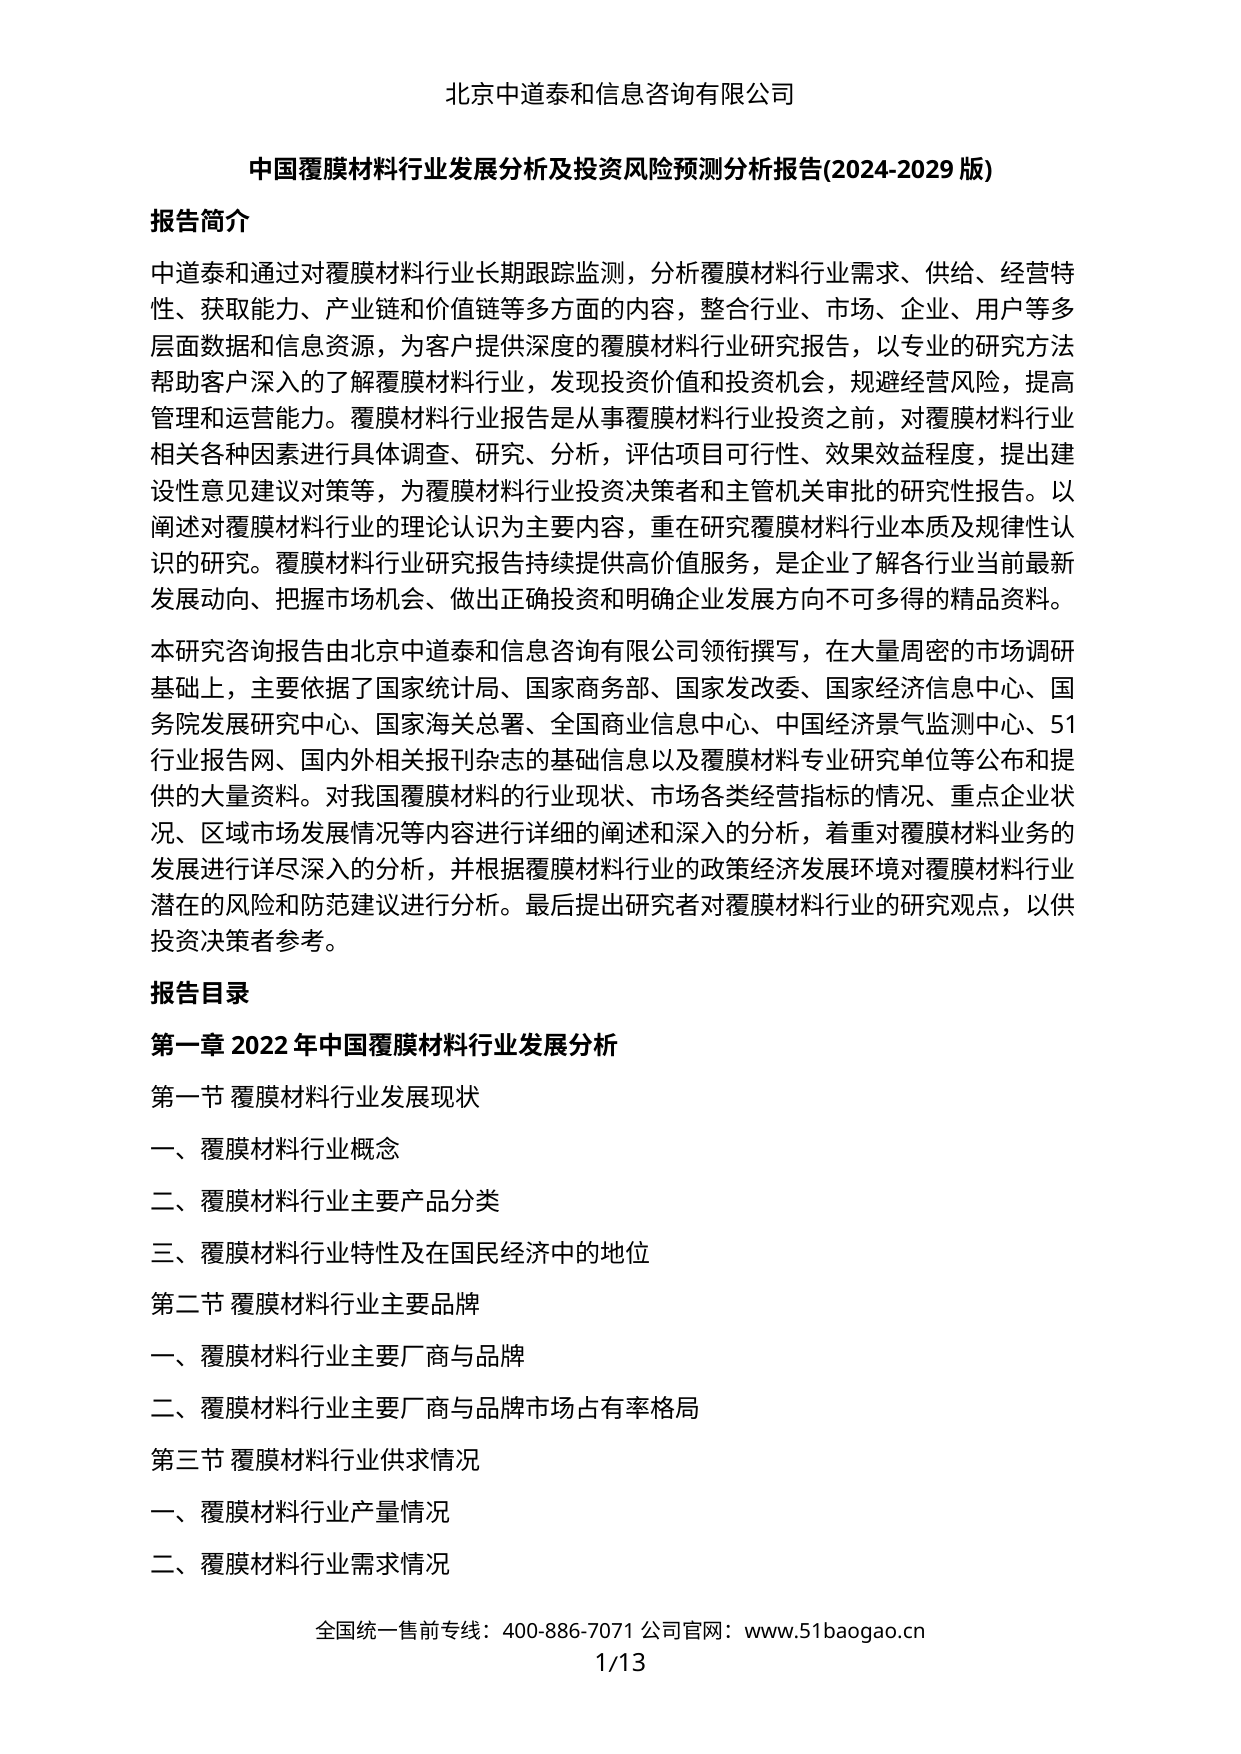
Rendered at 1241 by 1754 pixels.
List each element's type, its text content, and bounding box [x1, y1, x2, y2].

text 第二节 覆膜材料行业主要品牌 [150, 1285, 1090, 1321]
text 二、覆膜材料行业需求情况 [150, 1544, 1090, 1581]
text 中国覆膜材料行业发展分析及投资风险预测分析报告(2024-2029版) [150, 150, 1090, 186]
text 第一章 2022年中国覆膜材料行业发展分析 [150, 1026, 1090, 1062]
text 报告目录 [150, 974, 1090, 1010]
text 三、覆膜材料行业特性及在国民经济中的地位 [150, 1233, 1090, 1269]
text 中道泰和通过对覆膜材料行业长期跟踪监测，分析覆膜材料行业需求、供给、经营特性、获取能力、产业链和价值链等多方面的内容，整合行业、市场、企业、用户等多层面数据和信息资源，为客户提供深度的覆膜材料行业研究报告，以专业的研究方法帮助客户深入的了解覆膜材料行业，发现投资价值和投资机会，规避经营风险，提高管理和运营能力。覆膜材料行业报告是从事覆膜材料行业投资之前，对覆膜材料行业相关各种因素进行具体调查、研究、分析，评估项目可行性、效果效益程度，提出建设性意见建议对策等，为覆膜材料行业投资决策者和主管机关审批的研究性报告。以阐述对覆膜材料行业的理论认识为主要内容，重在研究覆膜材料行业本质及规律性认识的研究。覆膜材料行业研究报告持续提供高价值服务，是企业了解各行业当前最新发展动向、把握市场机会、做出正确投资和明确企业发展方向不可多得的精品资料。 [150, 254, 1090, 616]
text 第一节 覆膜材料行业发展现状 [150, 1077, 1090, 1114]
text 二、覆膜材料行业主要产品分类 [150, 1181, 1090, 1217]
text 本研究咨询报告由北京中道泰和信息咨询有限公司领衔撰写，在大量周密的市场调研基础上，主要依据了国家统计局、国家商务部、国家发改委、国家经济信息中心、国务院发展研究中心、国家海关总署、全国商业信息中心、中国经济景气监测中心、51行业报告网、国内外相关报刊杂志的基础信息以及覆膜材料专业研究单位等公布和提供的大量资料。对我国覆膜材料的行业现状、市场各类经营指标的情况、重点企业状况、区域市场发展情况等内容进行详细的阐述和深入的分析，着重对覆膜材料业务的发展进行详尽深入的分析，并根据覆膜材料行业的政策经济发展环境对覆膜材料行业潜在的风险和防范建议进行分析。最后提出研究者对覆膜材料行业的研究观点，以供投资决策者参考。 [150, 632, 1090, 958]
text 报告简介 [150, 202, 1090, 238]
text 一、覆膜材料行业概念 [150, 1129, 1090, 1166]
text 一、覆膜材料行业主要厂商与品牌 [150, 1337, 1090, 1373]
text 第三节 覆膜材料行业供求情况 [150, 1441, 1090, 1477]
text 一、覆膜材料行业产量情况 [150, 1492, 1090, 1529]
text 二、覆膜材料行业主要厂商与品牌市场占有率格局 [150, 1389, 1090, 1425]
